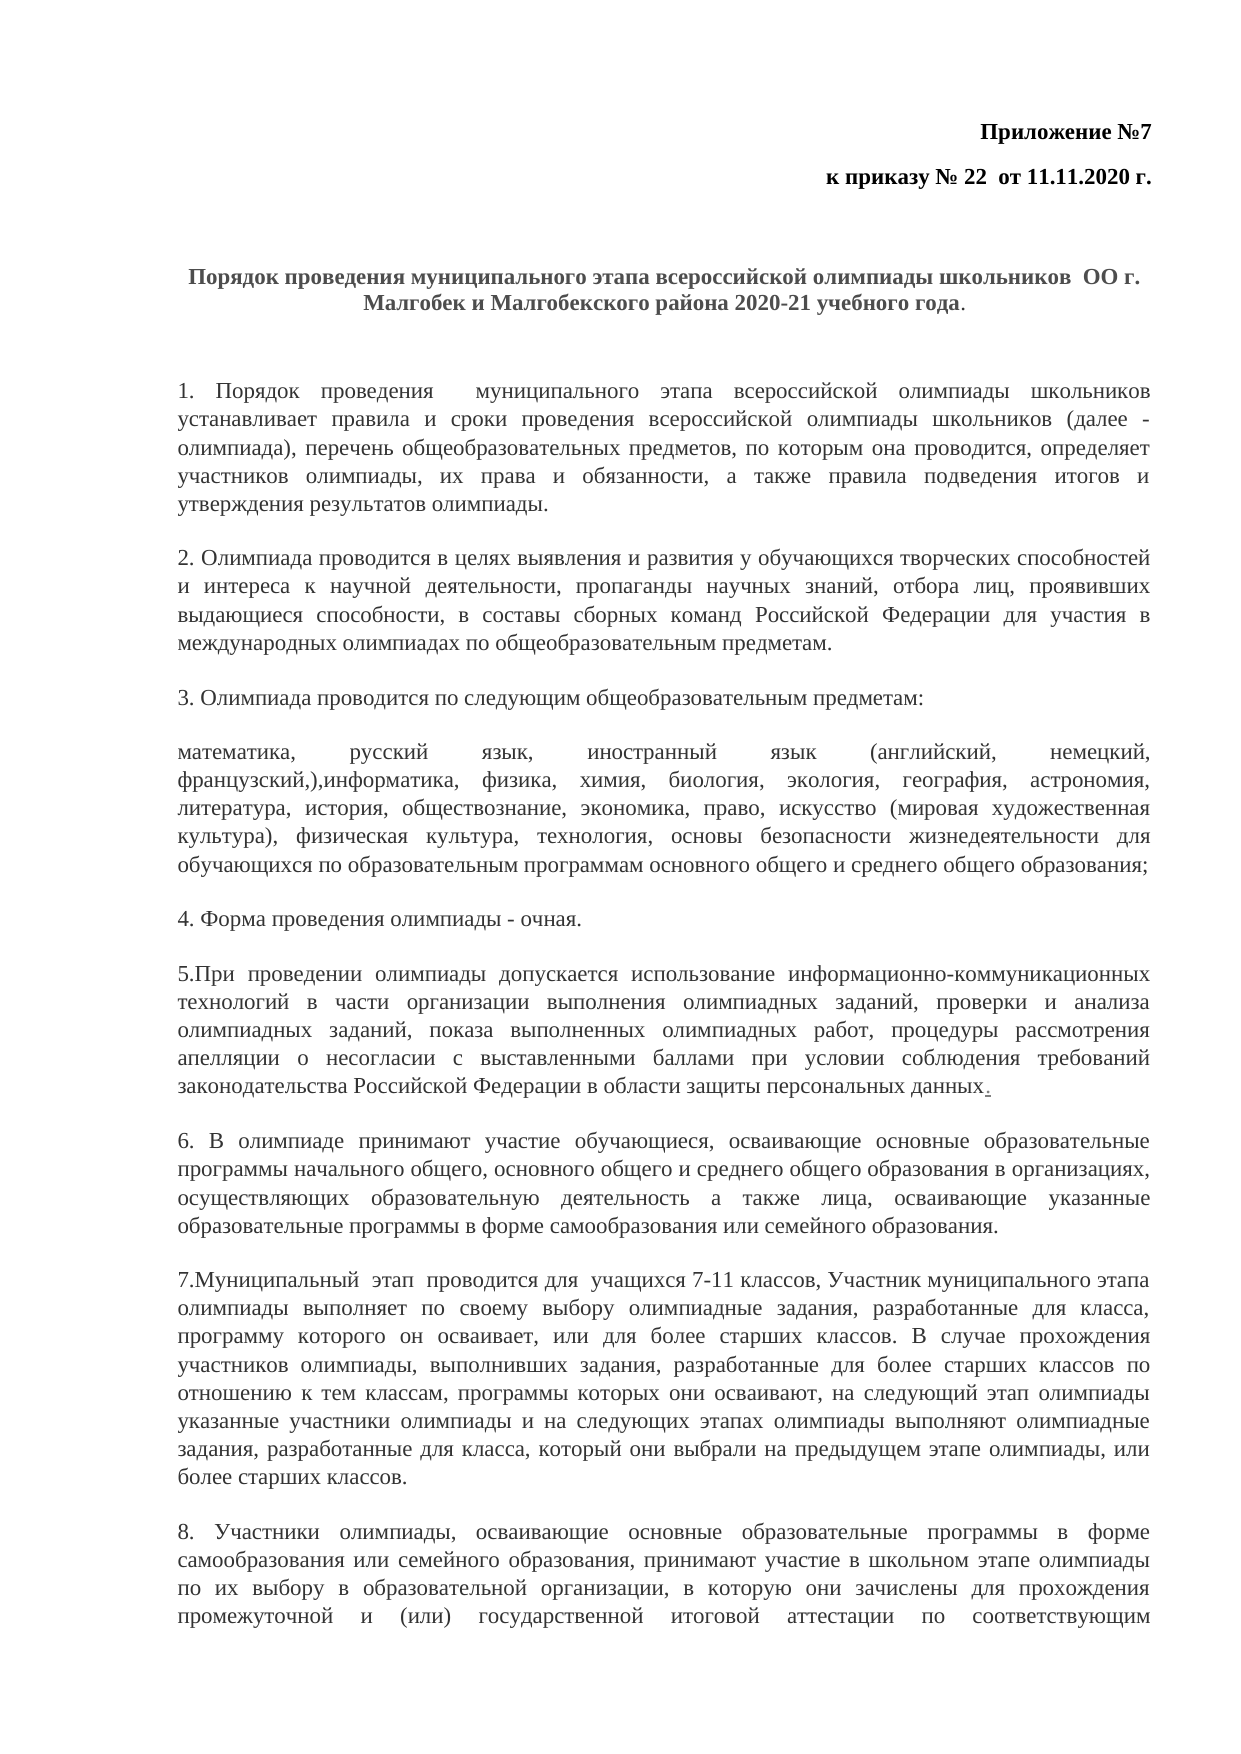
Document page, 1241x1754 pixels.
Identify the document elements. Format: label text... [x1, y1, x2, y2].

text Порядок проведения муниципального этапа всероссийской олимпиады школьников ОО г. Малгобек и Малгобекского района 2020-21 учебного года. [177, 263, 1152, 316]
text 6. В олимпиаде принимают участие обучающиеся, осваивающие основные образовательные программы начального общего, основного общего и среднего общего образования в организациях, осуществляющих образовательную деятельность а также лица, осваивающие указанные образовательные программы в форме самообразования или семейного образования. [177, 1126, 1152, 1238]
text к приказу № 22 от 11.11.2020 г. [177, 163, 1152, 190]
text 3. Олимпиада проводится по следующим общеобразовательным предметам: [177, 682, 1152, 710]
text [177, 1516, 1152, 1629]
text 5.При проведении олимпиады допускается использование информационно-коммуникационных технологий в части организации выполнения олимпиадных заданий, проверки и анализа олимпиадных заданий, показа выполненных олимпиадных работ, процедуры рассмотрения апелляции о несогласии с выставленными баллами при условии соблюдения требований законодательства Российской Федерации в области защиты персональных данных. [177, 958, 1152, 1099]
text 7.Муниципальный этап проводится для учащихся 7-11 классов, Участник муниципального этапа олимпиады выполняет по своему выбору олимпиадные задания, разработанные для класса, программу которого он осваивает, или для более старших классов. В случае прохождения участников олимпиады, выполнивших задания, разработанные для более старших классов по отношению к тем классам, программы которых они осваивают, на следующий этап олимпиады указанные участники олимпиады и на следующих этапах олимпиады выполняют олимпиадные задания, разработанные для класса, который они выбрали на предыдущем этапе олимпиады, или более старших классов. [177, 1264, 1152, 1489]
text 4. Форма проведения олимпиады - очная. [177, 904, 1152, 932]
text Приложение №7 [177, 118, 1152, 144]
text математика, русский язык, иностранный язык (английский, немецкий, французский,),информатика, физика, химия, биология, экология, география, астрономия, литература, история, обществознание, экономика, право, искусство (мировая художественная культура), физическая культура, технология, основы безопасности жизнедеятельности для обучающихся по образовательным программам основного общего и среднего общего образования; [177, 736, 1152, 877]
text 1. Порядок проведения муниципального этапа всероссийской олимпиады школьников устанавливает правила и сроки проведения всероссийской олимпиады школьников (далее - олимпиада), перечень общеобразовательных предметов, по которым она проводится, определяет участников олимпиады, их права и обязанности, а также правила подведения итогов и утверждения результатов олимпиады. [177, 376, 1152, 516]
text 2. Олимпиада проводится в целях выявления и развития у обучающихся творческих способностей и интереса к научной деятельности, пропаганды научных знаний, отбора лиц, проявивших выдающиеся способности, в составы сборных команд Российской Федерации для участия в международных олимпиадах по общеобразовательным предметам. [177, 543, 1152, 655]
